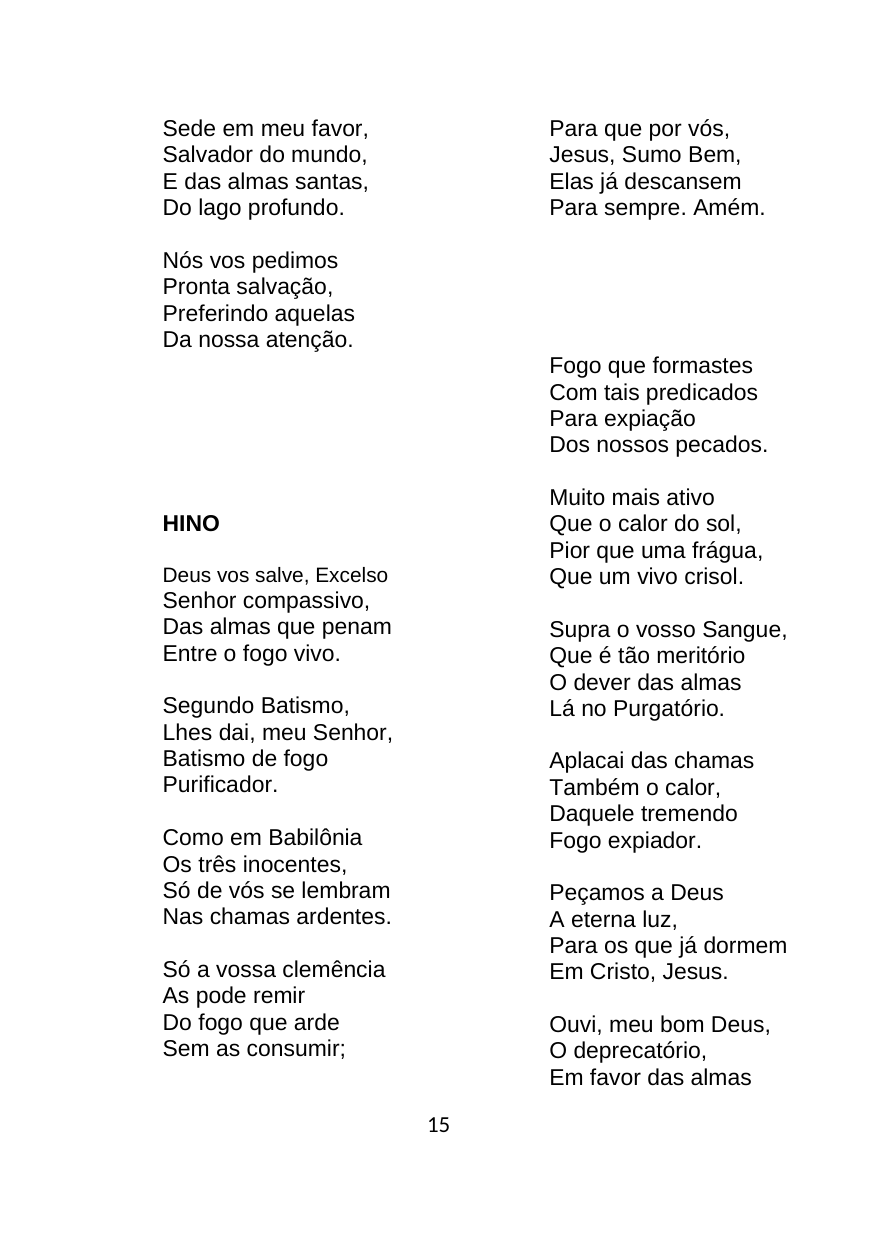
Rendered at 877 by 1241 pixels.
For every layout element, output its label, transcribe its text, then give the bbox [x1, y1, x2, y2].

text A eterna luz, [475, 906, 788, 932]
text Supra o vosso Sangue, [475, 616, 788, 642]
text Deus vos salve, Excelso [89, 563, 402, 587]
text O dever das almas [475, 668, 788, 695]
text Preferindo aquelas [89, 299, 402, 326]
text Que um vivo crisol. [475, 563, 788, 589]
text Purificador. [89, 771, 402, 798]
text Que o calor do sol, [475, 510, 788, 537]
text Dos nossos pecados. [475, 431, 788, 458]
text Aplacai das chamas [475, 747, 788, 774]
text Fogo que formastes [475, 352, 788, 378]
text Que é tão meritório [475, 642, 788, 668]
text Batismo de fogo [89, 745, 402, 771]
text Salvador do mundo, [89, 141, 402, 168]
text Ouvi, meu bom Deus, [475, 1011, 788, 1037]
text Para que por vós, [475, 115, 788, 141]
text Para os que já dormem [475, 932, 788, 958]
text Segundo Batismo, [89, 692, 402, 719]
text Nas chamas ardentes. [89, 903, 402, 929]
text Sem as consumir; [89, 1035, 402, 1061]
text Da nossa atenção. [89, 326, 402, 352]
text E das almas santas, [89, 168, 402, 194]
text Muito mais ativo [475, 484, 788, 510]
text Fogo expiador. [475, 827, 788, 853]
text Daquele tremendo [475, 800, 788, 827]
text As pode remir [89, 982, 402, 1009]
text Em Cristo, Jesus. [475, 958, 788, 985]
text Em favor das almas [475, 1064, 788, 1090]
text Os três inocentes, [89, 851, 402, 877]
text HINO [89, 510, 402, 537]
text Do fogo que arde [89, 1009, 402, 1035]
text Também o calor, [475, 774, 788, 800]
text Jesus, Sumo Bem, [475, 141, 788, 168]
text Elas já descansem [475, 168, 788, 194]
text Peçamos a Deus [475, 879, 788, 906]
text Sede em meu favor, [89, 115, 402, 141]
text Entre o fogo vivo. [89, 640, 402, 666]
text Lhes dai, meu Senhor, [89, 719, 402, 745]
text Pronta salvação, [89, 273, 402, 299]
text Para expiação [475, 405, 788, 431]
text Com tais predicados [475, 378, 788, 405]
text O deprecatório, [475, 1037, 788, 1064]
text Para sempre. Amém. [475, 194, 788, 220]
text Senhor compassivo, [89, 587, 402, 613]
text Das almas que penam [89, 613, 402, 640]
text Lá no Purgatório. [475, 695, 788, 721]
text Pior que uma frágua, [475, 537, 788, 563]
text Como em Babilônia [89, 824, 402, 851]
text Só de vós se lembram [89, 877, 402, 903]
text Do lago profundo. [89, 194, 402, 220]
text Só a vossa clemência [89, 956, 402, 982]
text Nós vos pedimos [89, 247, 402, 273]
